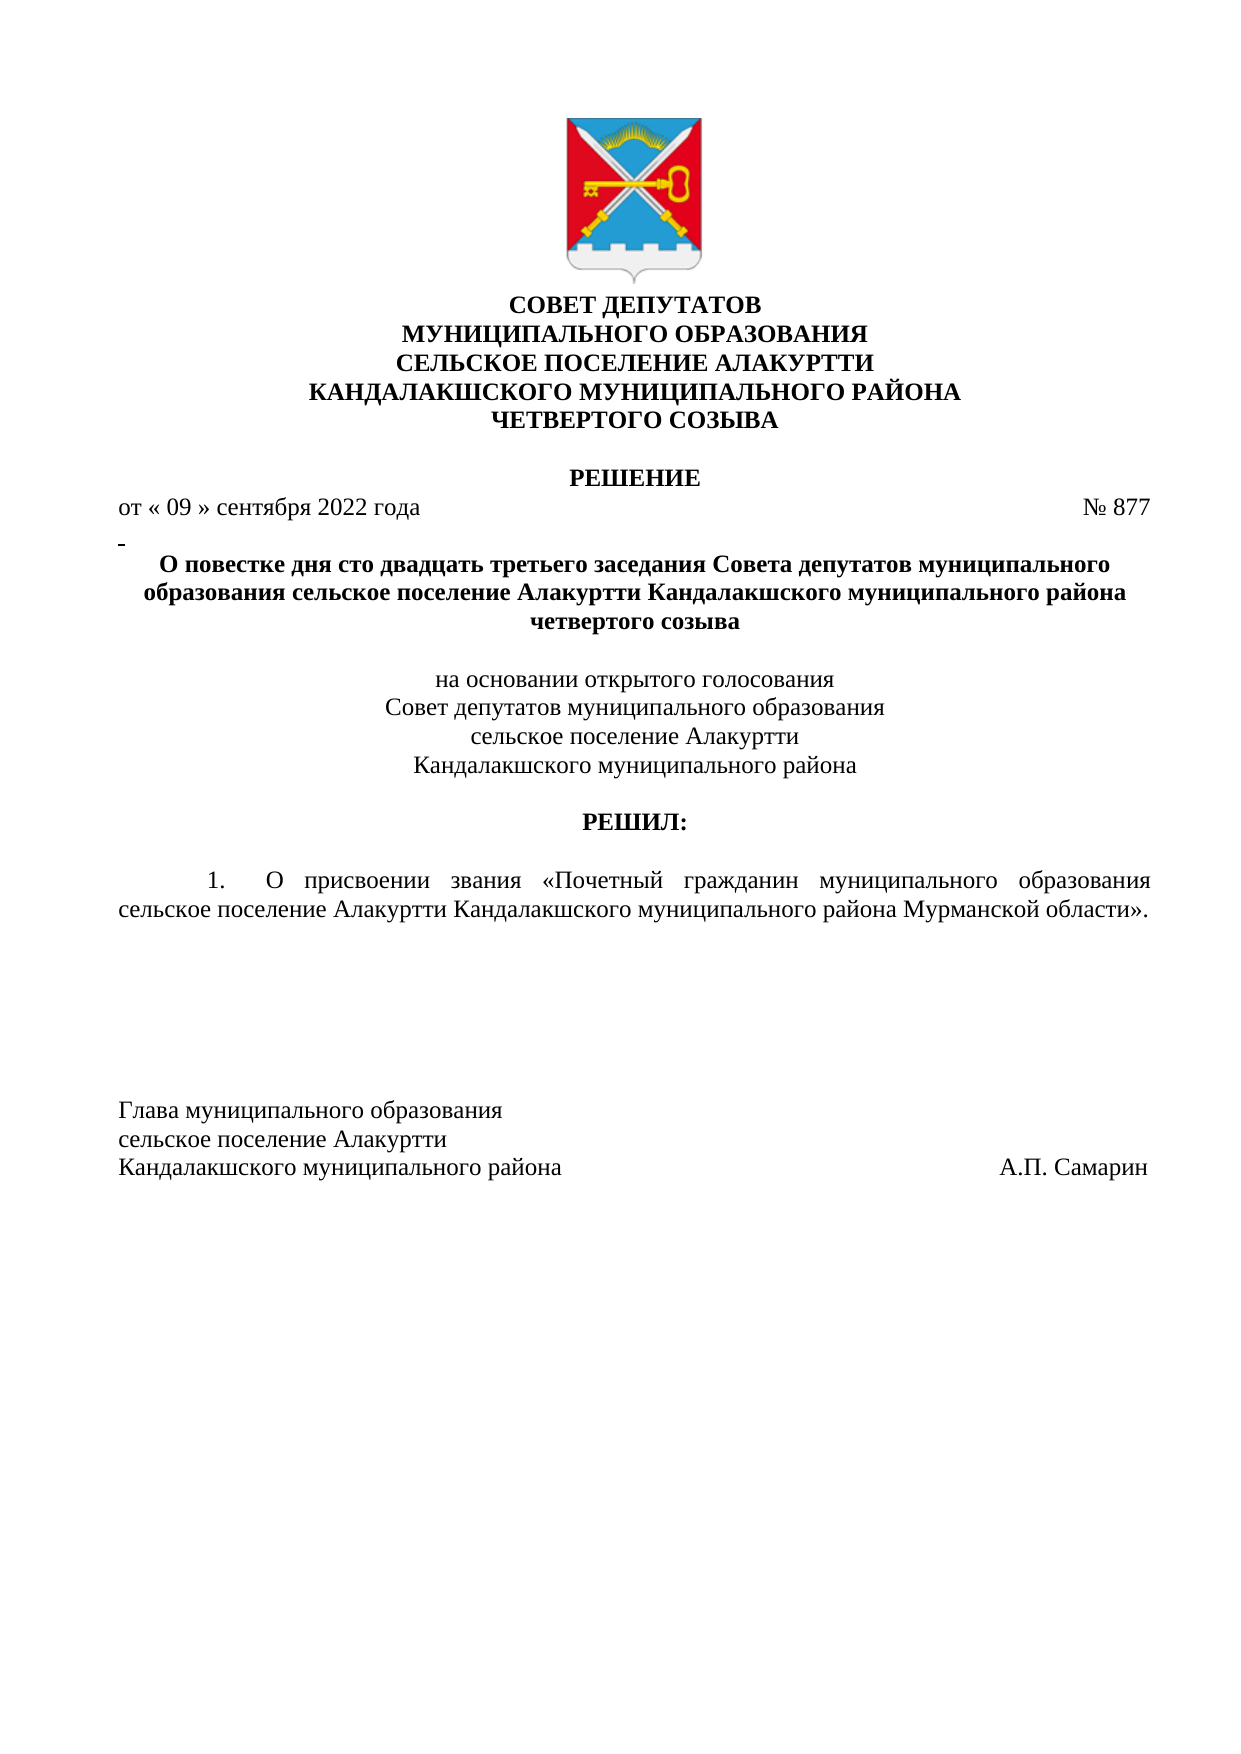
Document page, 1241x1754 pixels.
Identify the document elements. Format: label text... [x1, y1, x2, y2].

text сельское поселение Алакуртти [118, 721, 1152, 750]
text Совет депутатов муниципального образования [118, 692, 1152, 721]
picture [552, 118, 718, 284]
text сельское поселение Алакуртти [118, 1124, 1152, 1152]
text ЧЕТВЕРТОГО СОЗЫВА [118, 406, 1152, 434]
text на основании открытого голосования [118, 664, 1152, 692]
text от « 09 » сентября 2022 года № 877 [118, 492, 1152, 521]
text Кандалакшского муниципального района [118, 750, 1152, 779]
text КАНДАЛАКШСКОГО МУНИЦИПАЛЬНОГО РАЙОНА [118, 377, 1152, 406]
text Кандалакшского муниципального района А.П. Самарин [118, 1152, 1152, 1181]
list О присвоении звания «Почетный гражданин муниципального образования сельское поселение Алакуртти Кандалакшского муниципального района Мурманской области». [118, 865, 1152, 922]
text О повестке дня сто двадцать третьего заседания Совета депутатов муниципального образования сельское поселение Алакуртти Кандалакшского муниципального района четвертого созыва [118, 549, 1152, 635]
text СЕЛЬСКОЕ ПОСЕЛЕНИЕ АЛАКУРТТИ [118, 348, 1152, 377]
text РЕШЕНИЕ [118, 463, 1152, 492]
text СОВЕТ ДЕПУТАТОВ [118, 291, 1152, 319]
text РЕШИЛ: [118, 807, 1152, 836]
text МУНИЦИПАЛЬНОГО ОБРАЗОВАНИЯ [118, 319, 1152, 348]
text Глава муниципального образования [118, 1095, 1152, 1124]
